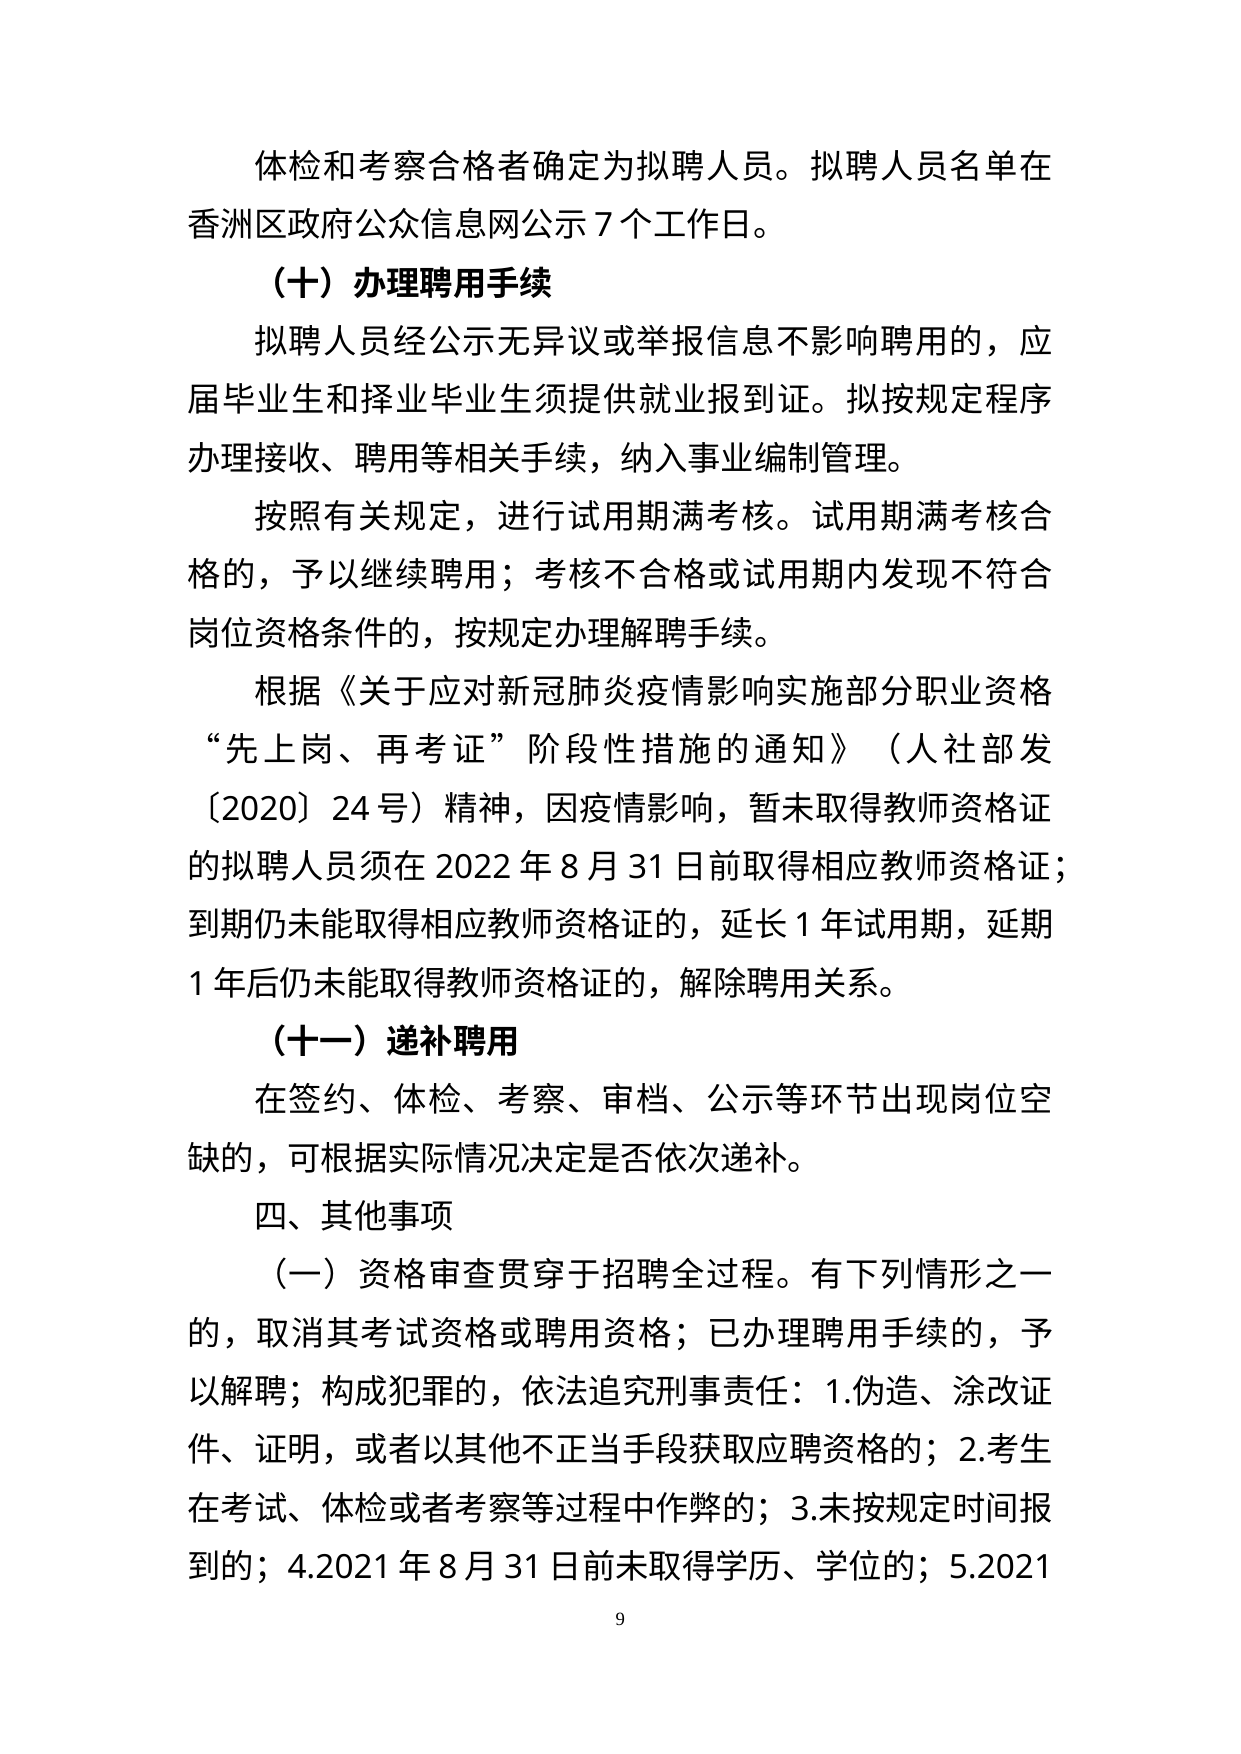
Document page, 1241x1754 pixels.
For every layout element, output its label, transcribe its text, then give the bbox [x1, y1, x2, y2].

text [187, 1240, 1053, 1590]
text 按照有关规定，进行试用期满考核。试用期满考核合格的，予以继续聘用；考核不合格或试用期内发现不符合岗位资格条件的，按规定办理解聘手续。 [187, 482, 1053, 657]
text 拟聘人员经公示无异议或举报信息不影响聘用的，应届毕业生和择业毕业生须提供就业报到证。拟按规定程序办理接收、聘用等相关手续，纳入事业编制管理。 [187, 307, 1053, 482]
text 体检和考察合格者确定为拟聘人员。拟聘人员名单在香洲区政府公众信息网公示7个工作日。 [187, 132, 1053, 248]
text （十）办理聘用手续 [187, 248, 1053, 307]
text 根据《关于应对新冠肺炎疫情影响实施部分职业资格“先上岗、再考证”阶段性措施的通知》（人社部发〔2020〕24号）精神，因疫情影响，暂未取得教师资格证的拟聘人员须在2022年8月31日前取得相应教师资格证；到期仍未能取得相应教师资格证的，延长1年试用期，延期1年后仍未能取得教师资格证的，解除聘用关系。 [187, 657, 1053, 1007]
text 在签约、体检、考察、审档、公示等环节出现岗位空缺的，可根据实际情况决定是否依次递补。 [187, 1065, 1053, 1182]
text 四、其他事项 [187, 1182, 1053, 1240]
text （十一）递补聘用 [187, 1007, 1053, 1065]
